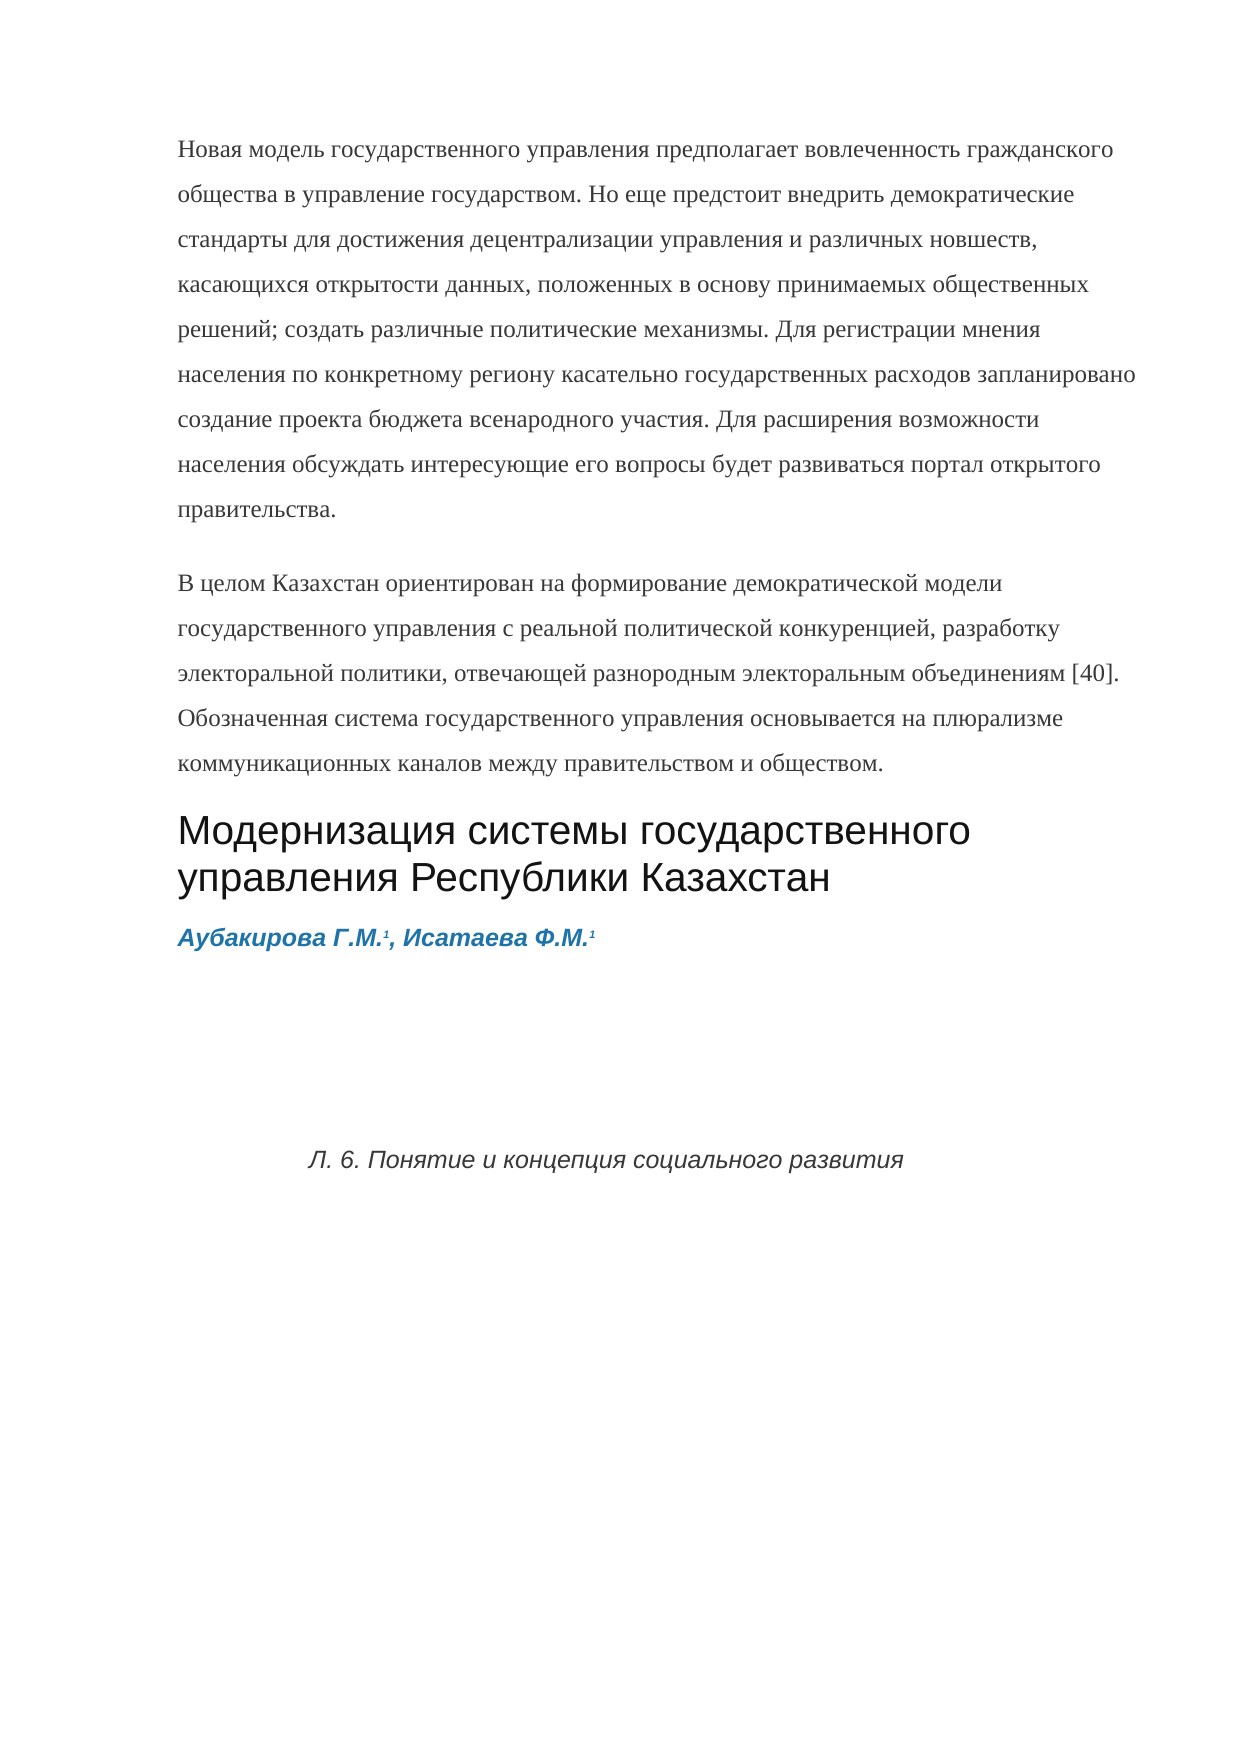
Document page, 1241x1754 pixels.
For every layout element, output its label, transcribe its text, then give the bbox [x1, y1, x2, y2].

text Аубакирова Г.М.1, Исатаева Ф.М.1 [177, 906, 1152, 951]
text Л. 6. Понятие и концепция социального развития [177, 1129, 1152, 1174]
text В целом Казахстан ориентирован на формирование демократической модели государственного управления с реальной политической конкуренцией, разработку электоральной политики, отвечающей разнородным электоральным объединениям [40]. Обозначенная система государственного управления основывается на плюрализме коммуникационных каналов между правительством и обществом. [177, 552, 1152, 777]
text Модернизация системы государственного управления Республики Казахстан [177, 806, 1152, 900]
text Новая модель государственного управления предполагает вовлеченность гражданского общества в управление государством. Но еще предстоит внедрить демократические стандарты для достижения децентрализации управления и различных новшеств, касающихся открытости данных, положенных в основу принимаемых общественных решений; создать различные политические механизмы. Для регистрации мнения населения по конкретному региону касательно государственных расходов запланировано создание проекта бюджета всенародного участия. Для расширения возможности населения обсуждать интересующие его вопросы будет развиваться портал открытого правительства. [177, 118, 1152, 523]
